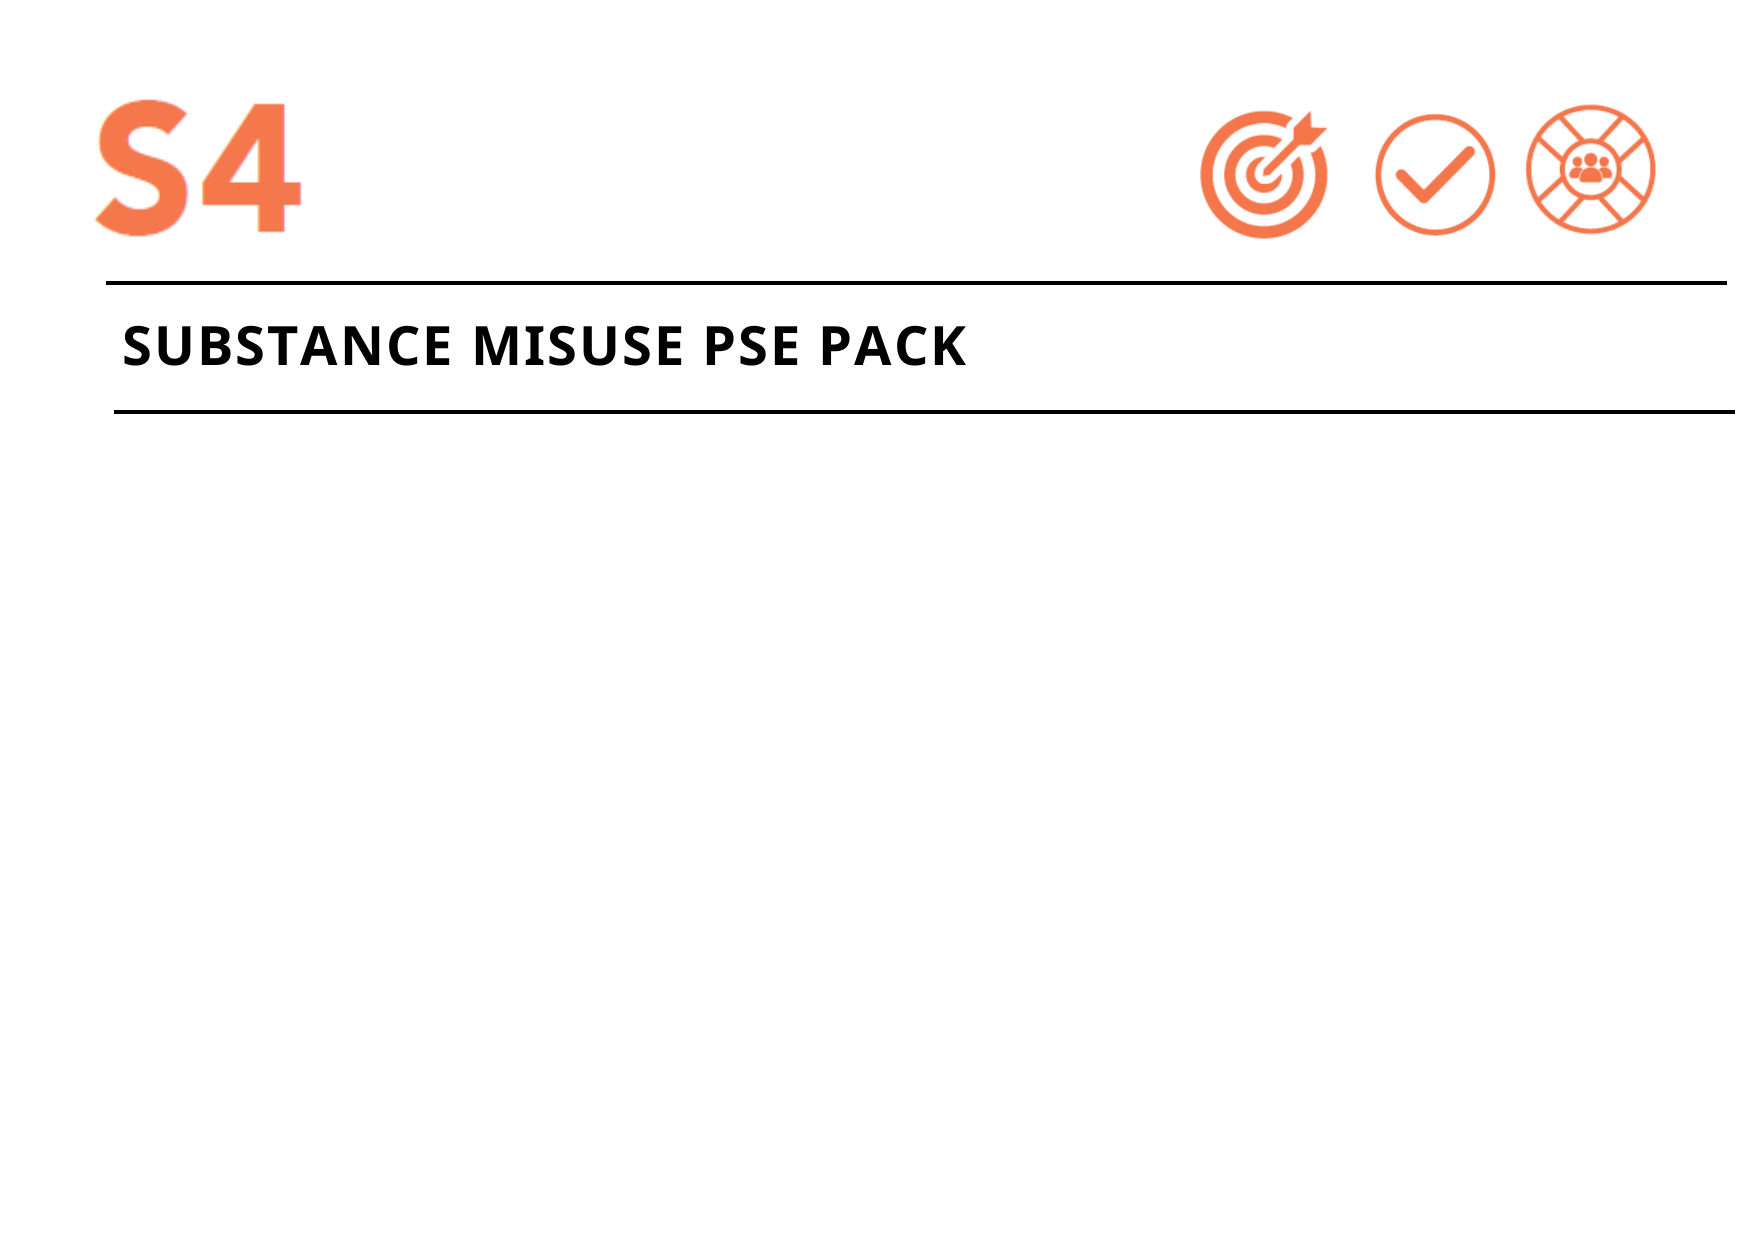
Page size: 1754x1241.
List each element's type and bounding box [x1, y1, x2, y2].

picture [1355, 97, 1671, 245]
picture [74, 87, 324, 249]
picture [1194, 104, 1337, 245]
